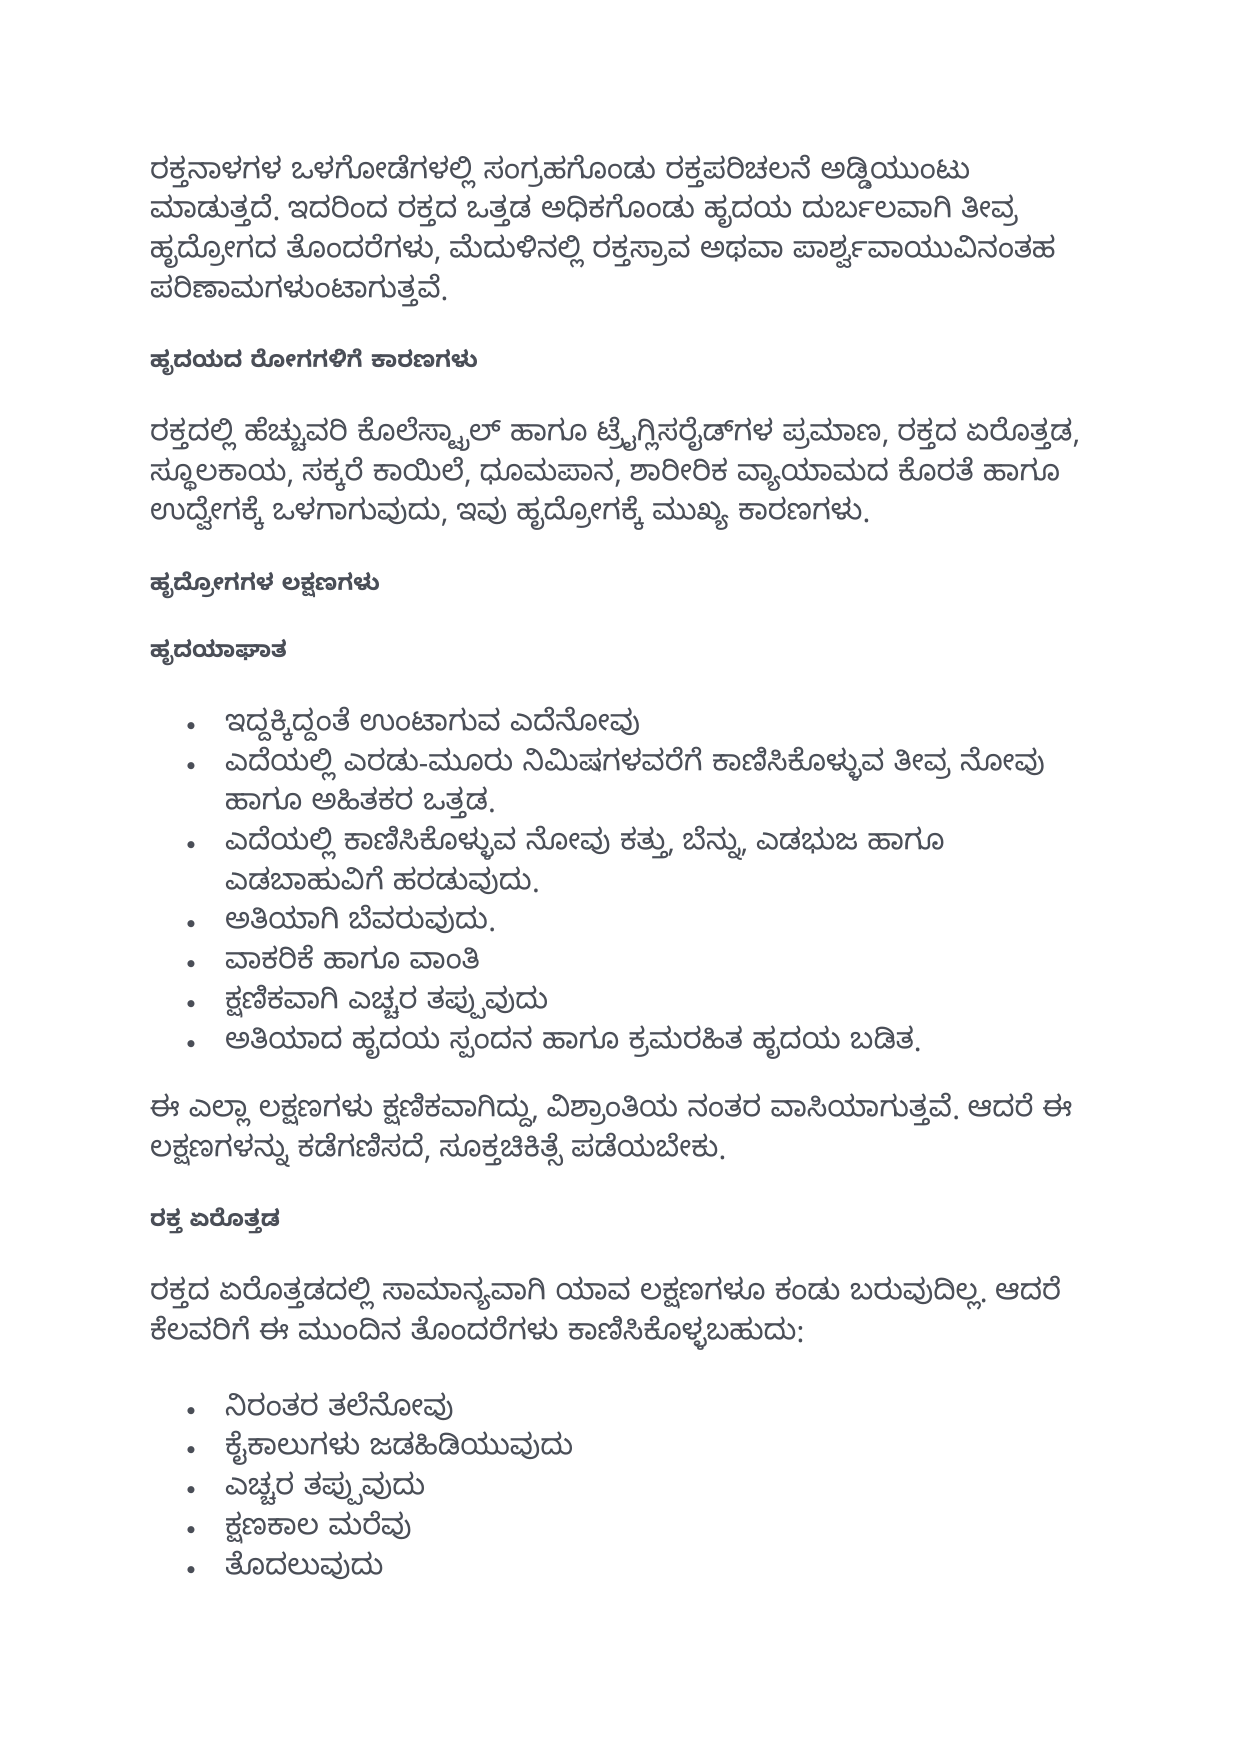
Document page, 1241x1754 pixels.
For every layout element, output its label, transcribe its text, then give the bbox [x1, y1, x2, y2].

text ರಕ್ತ ಏರೊತ್ತಡ [150, 1204, 1090, 1235]
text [150, 150, 1090, 309]
list ಇದ್ದಕ್ಕಿದ್ದಂತೆ ಉಂಟಾಗುವ ಎದೆನೋವು [187, 702, 1090, 742]
list ಕ್ಷಣಿಕವಾಗಿ ಎಚ್ಚರ ತಪ್ಪುವುದು [187, 980, 1090, 1020]
list ನಿರಂತರ ತಲೆನೋವು [187, 1387, 1090, 1427]
text ರಕ್ತದಲ್ಲಿ ಹೆಚ್ಚುವರಿ ಕೊಲೆಸ್ಟ್ರಾಲ್ ಹಾಗೂ ಟ್ರೈಗ್ಲಿಸರೈಡ್‌ಗಳ ಪ್ರಮಾಣ, ರಕ್ತದ ಏರೊತ್ತಡ, ಸ್ಥೂಲಕಾಯ, ಸಕ್ಕರೆ ಕಾಯಿಲೆ, ಧೂಮಪಾನ, ಶಾರೀರಿಕ ವ್ಯಾಯಾಮದ ಕೊರತೆ ಹಾಗೂ ಉದ್ವೇಗಕ್ಕೆ ಒಳಗಾಗುವುದು, ಇವು ಹೃದ್ರೋಗಕ್ಕೆ ಮುಖ್ಯ ಕಾರಣಗಳು. [150, 412, 1090, 531]
text ಹೃದ್ರೋಗಗಳ ಲಕ್ಷಣಗಳು [150, 567, 1090, 599]
list ಅತಿಯಾಗಿ ಬೆವರುವುದು. [187, 901, 1090, 940]
list ಕೈಕಾಲುಗಳು ಜಡಹಿಡಿಯುವುದು [187, 1427, 1090, 1466]
text ಈ ಎಲ್ಲಾ ಲಕ್ಷಣಗಳು ಕ್ಷಣಿಕವಾಗಿದ್ದು, ವಿಶ್ರಾಂತಿಯ ನಂತರ ವಾಸಿಯಾಗುತ್ತವೆ. ಆದರೆ ಈ ಲಕ್ಷಣಗಳನ್ನು ಕಡೆಗಣಿಸದೆ, ಸೂಕ್ತಚಿಕಿತ್ಸೆ ಪಡೆಯಬೇಕು. [150, 1089, 1090, 1168]
list ಕ್ಷಣಕಾಲ ಮರೆವು [187, 1506, 1090, 1546]
text ರಕ್ತದ ಏರೊತ್ತಡದಲ್ಲಿ ಸಾಮಾನ್ಯವಾಗಿ ಯಾವ ಲಕ್ಷಣಗಳೂ ಕಂಡು ಬರುವುದಿಲ್ಲ. ಆದರೆ ಕೆಲವರಿಗೆ ಈ ಮುಂದಿನ ತೊಂದರೆಗಳು ಕಾಣಿಸಿಕೊಳ್ಳಬಹುದು: [150, 1272, 1090, 1351]
text ಹೃದಯದ ರೋಗಗಳಿಗೆ ಕಾರಣಗಳು [150, 345, 1090, 376]
list ಎಚ್ಚರ ತಪ್ಪುವುದು [187, 1466, 1090, 1506]
list ತೊದಲುವುದು [187, 1546, 1090, 1586]
text ಹೃದಯಾಘಾತ [150, 635, 1090, 666]
list ಅತಿಯಾದ ಹೃದಯ ಸ್ಪಂದನ ಹಾಗೂ ಕ್ರಮರಹಿತ ಹೃದಯ ಬಡಿತ. [187, 1020, 1090, 1059]
list ಎದೆಯಲ್ಲಿ ಕಾಣಿಸಿಕೊಳ್ಳುವ ನೋವು ಕತ್ತು, ಬೆನ್ನು, ಎಡಭುಜ ಹಾಗೂ ಎಡಬಾಹುವಿಗೆ ಹರಡುವುದು. [187, 821, 1090, 901]
list ಎದೆಯಲ್ಲಿ ಎರಡು-ಮೂರು ನಿಮಿಷಗಳವರೆಗೆ ಕಾಣಿಸಿಕೊಳ್ಳುವ ತೀವ್ರ ನೋವು ಹಾಗೂ ಅಹಿತಕರ ಒತ್ತಡ. [187, 742, 1090, 821]
list ವಾಕರಿಕೆ ಹಾಗೂ ವಾಂತಿ [187, 940, 1090, 980]
